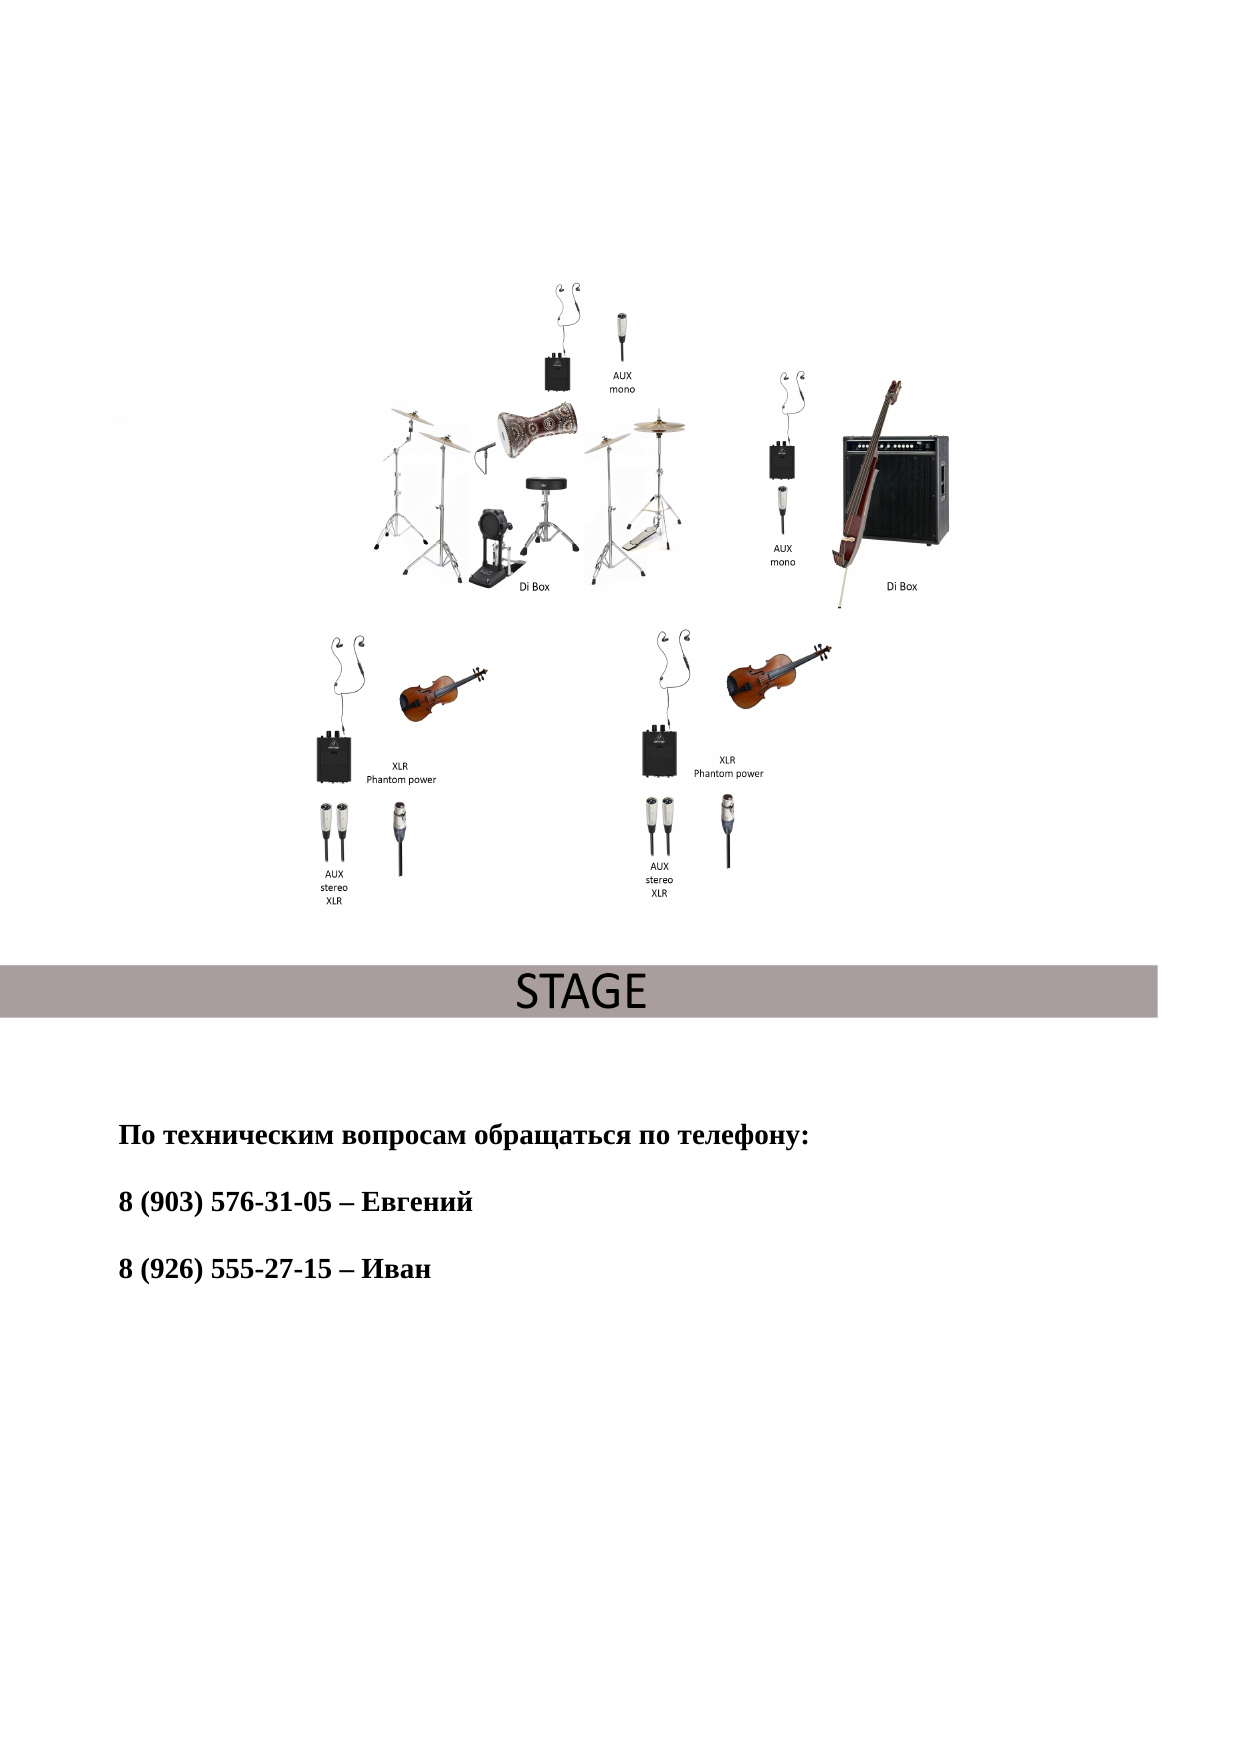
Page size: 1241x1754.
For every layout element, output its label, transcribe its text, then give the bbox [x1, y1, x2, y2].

text 8 (926) 555-27-15 – Иван [118, 1252, 1090, 1285]
picture [0, 194, 1158, 1118]
text По техническим вопросам обращаться по телефону: [118, 1118, 1090, 1151]
text 8 (903) 576-31-05 – Евгений [118, 1184, 1090, 1218]
